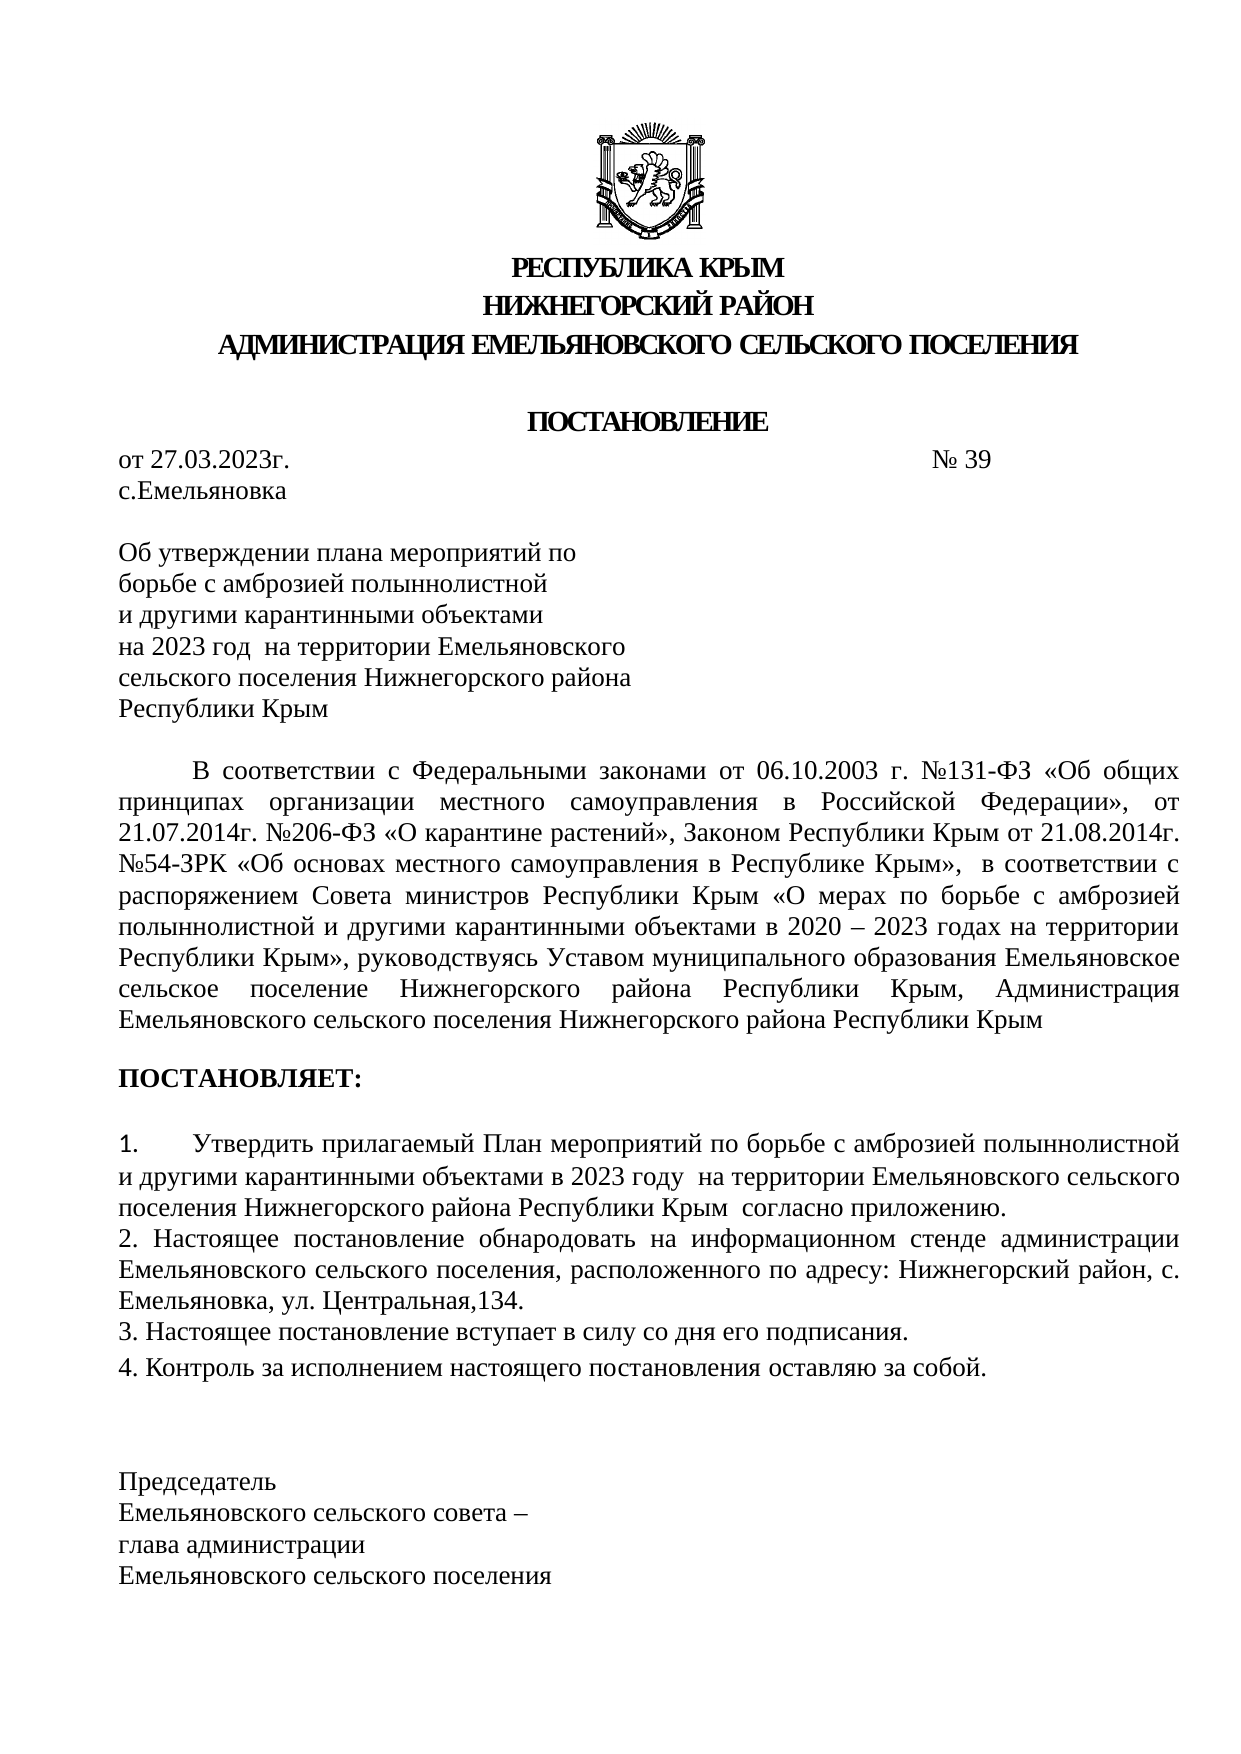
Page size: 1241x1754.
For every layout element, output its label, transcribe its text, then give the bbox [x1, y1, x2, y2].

text от 27.03.2023г. № 39 [118, 443, 1181, 474]
text и другими карантинными объектами [118, 598, 1181, 629]
text Республики Крым [118, 692, 1181, 723]
text 3. Настоящее постановление вступает в силу со дня его подписания. [118, 1315, 1181, 1347]
text ПОСТАНОВЛЯЕТ: [118, 1062, 1181, 1094]
text борьбе с амброзией полыннолистной [118, 567, 1181, 598]
text Об утверждении плана мероприятий по [118, 536, 1181, 567]
text с.Емельяновка [118, 474, 1181, 505]
text на 2023 год на территории Емельяновского [118, 629, 1181, 661]
list Емельяновского сельского поселения [118, 1559, 1181, 1590]
text НИЖНЕГОРСКИЙ РАЙОН [118, 288, 1181, 322]
list Емельяновского сельского совета – [118, 1497, 1181, 1528]
picture [593, 118, 706, 245]
text РЕСПУБЛИКА КРЫМ [118, 250, 1181, 283]
text 1. Утвердить прилагаемый План мероприятий по борьбе с амброзией полыннолистной и другими карантинными объектами в 2023 году на территории Емельяновского сельского поселения Нижнегорского района Республики Крым согласно приложению. [118, 1127, 1181, 1222]
text сельского поселения Нижнегорского района [118, 661, 1181, 692]
text 2. Настоящее постановление обнародовать на информационном стенде администрации Емельяновского сельского поселения, расположенного по адресу: Нижнегорский район, с. Емельяновка, ул. Центральная,134. [118, 1222, 1181, 1315]
list глава администрации [118, 1528, 1181, 1559]
text АДМИНИСТРАЦИЯ ЕМЕЛЬЯНОВСКОГО СЕЛЬСКОГО ПОСЕЛЕНИЯ [118, 327, 1181, 361]
text ПОСТАНОВЛЕНИЕ [118, 404, 1181, 438]
list Председатель [118, 1465, 1181, 1497]
text В соответствии с Федеральными законами от 06.10.2003 г. №131-ФЗ «Об общих принципах организации местного самоуправления в Российской Федерации», от 21.07.2014г. №206-ФЗ «О карантине растений», Законом Республики Крым от 21.08.2014г. №54-ЗРК «Об основах местного самоуправления в Республике Крым», в соответствии с распоряжением Совета министров Республики Крым «О мерах по борьбе с амброзией полыннолистной и другими карантинными объектами в 2020 – 2023 годах на территории Республики Крым», руководствуясь Уставом муниципального образования Емельяновское сельское поселение Нижнегорского района Республики Крым, Администрация Емельяновского сельского поселения Нижнегорского района Республики Крым [118, 754, 1181, 1034]
text 4. Контроль за исполнением настоящего постановления оставляю за собой. [118, 1351, 1181, 1382]
